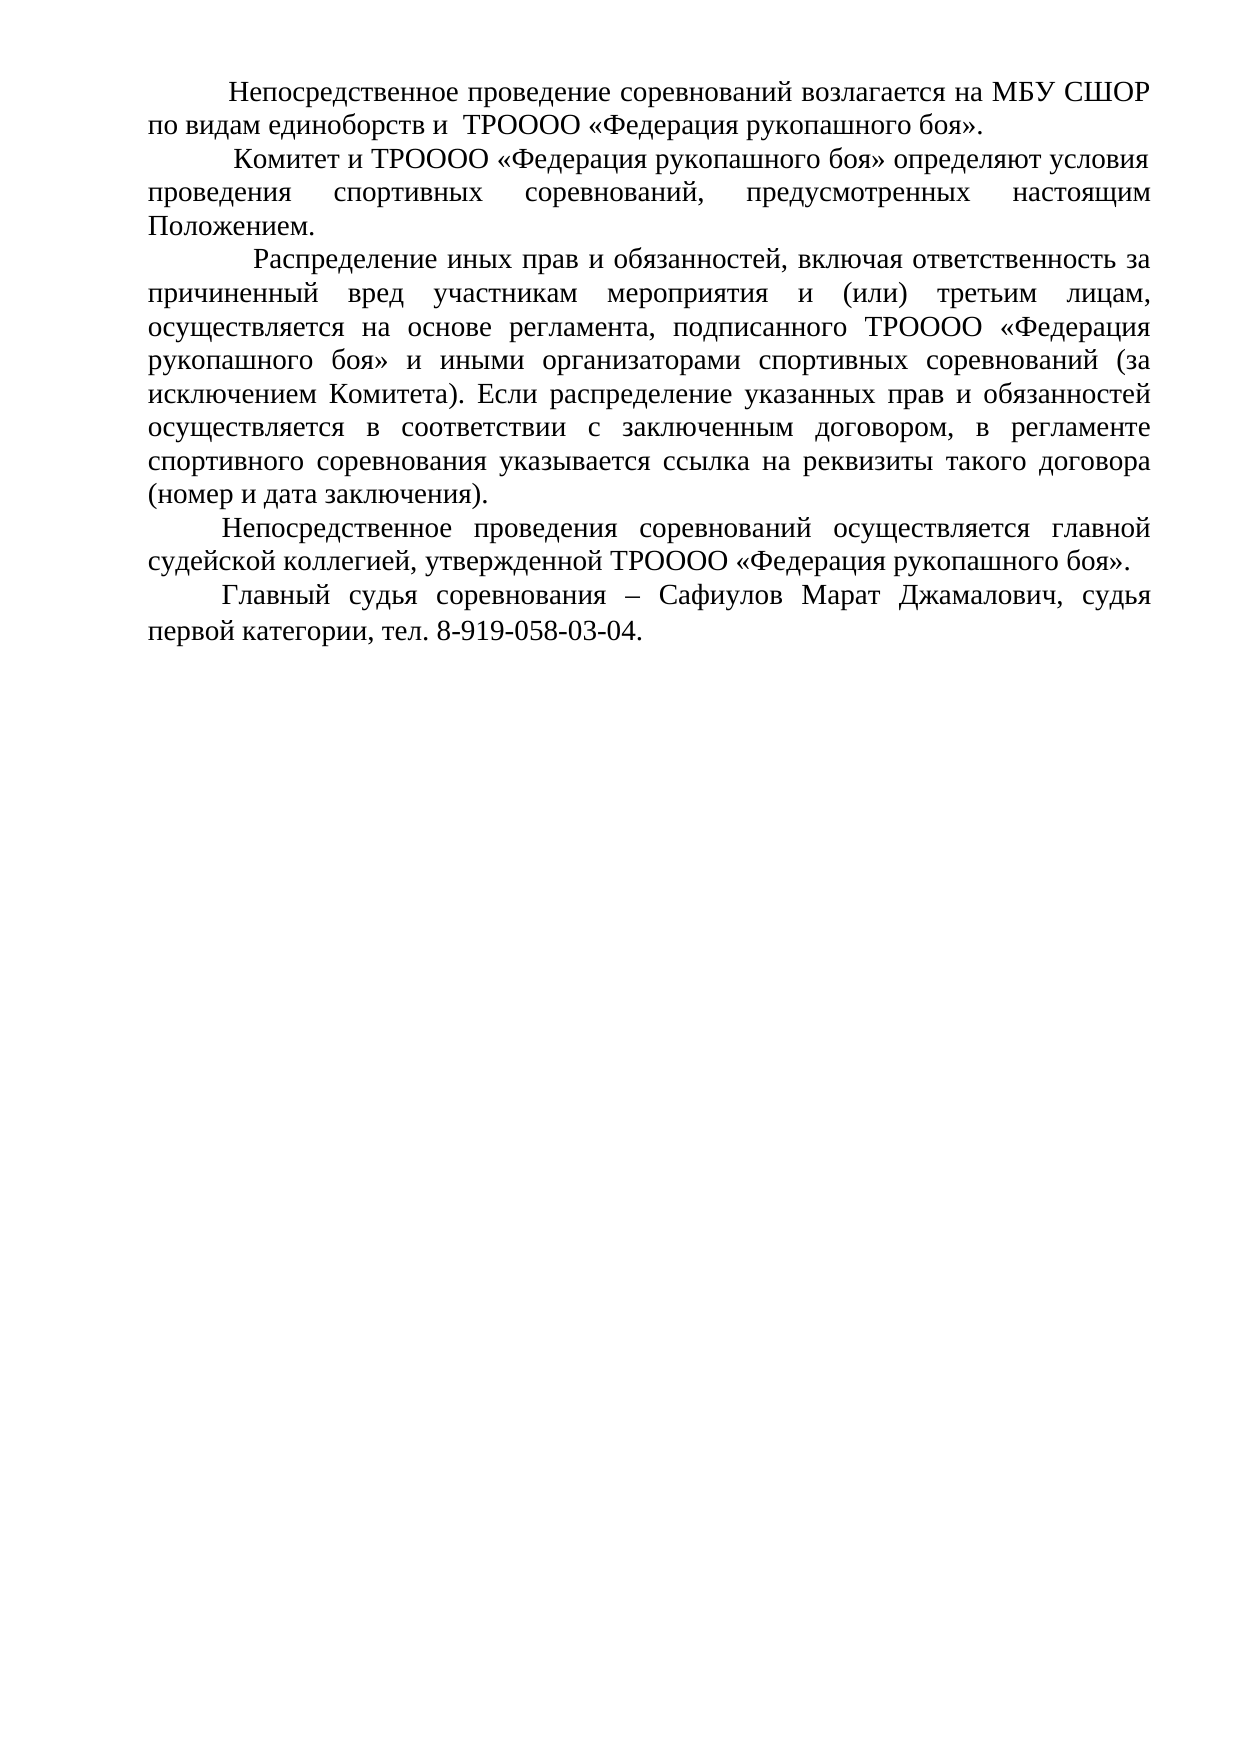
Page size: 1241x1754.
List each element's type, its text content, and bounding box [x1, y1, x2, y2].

text Распределение иных прав и обязанностей, включая ответственность за причиненный вред участникам мероприятия и (или) третьим лицам, осуществляется на основе регламента, подписанного ТРОООО «Федерация рукопашного боя» и иными организаторами спортивных соревнований (за исключением Комитета). Если распределение указанных прав и обязанностей осуществляется в соответствии с заключенным договором, в регламенте спортивного соревнования указывается ссылка на реквизиты такого договора (номер и дата заключения). [148, 242, 1152, 510]
list Главный судья соревнования – Сафиулов Марат Джамалович, судья первой категории, тел. 8-919-058-03-04. [148, 577, 1152, 647]
text Непосредственное проведения соревнований осуществляется главной судейской коллегией, утвержденной ТРОООО «Федерация рукопашного боя». [148, 510, 1152, 577]
text Непосредственное проведение соревнований возлагается на МБУ СШОР по видам единоборств и ТРОООО «Федерация рукопашного боя». [148, 74, 1152, 141]
text Комитет и ТРОООО «Федерация рукопашного боя» определяют условия проведения спортивных соревнований, предусмотренных настоящим Положением. [148, 141, 1152, 242]
